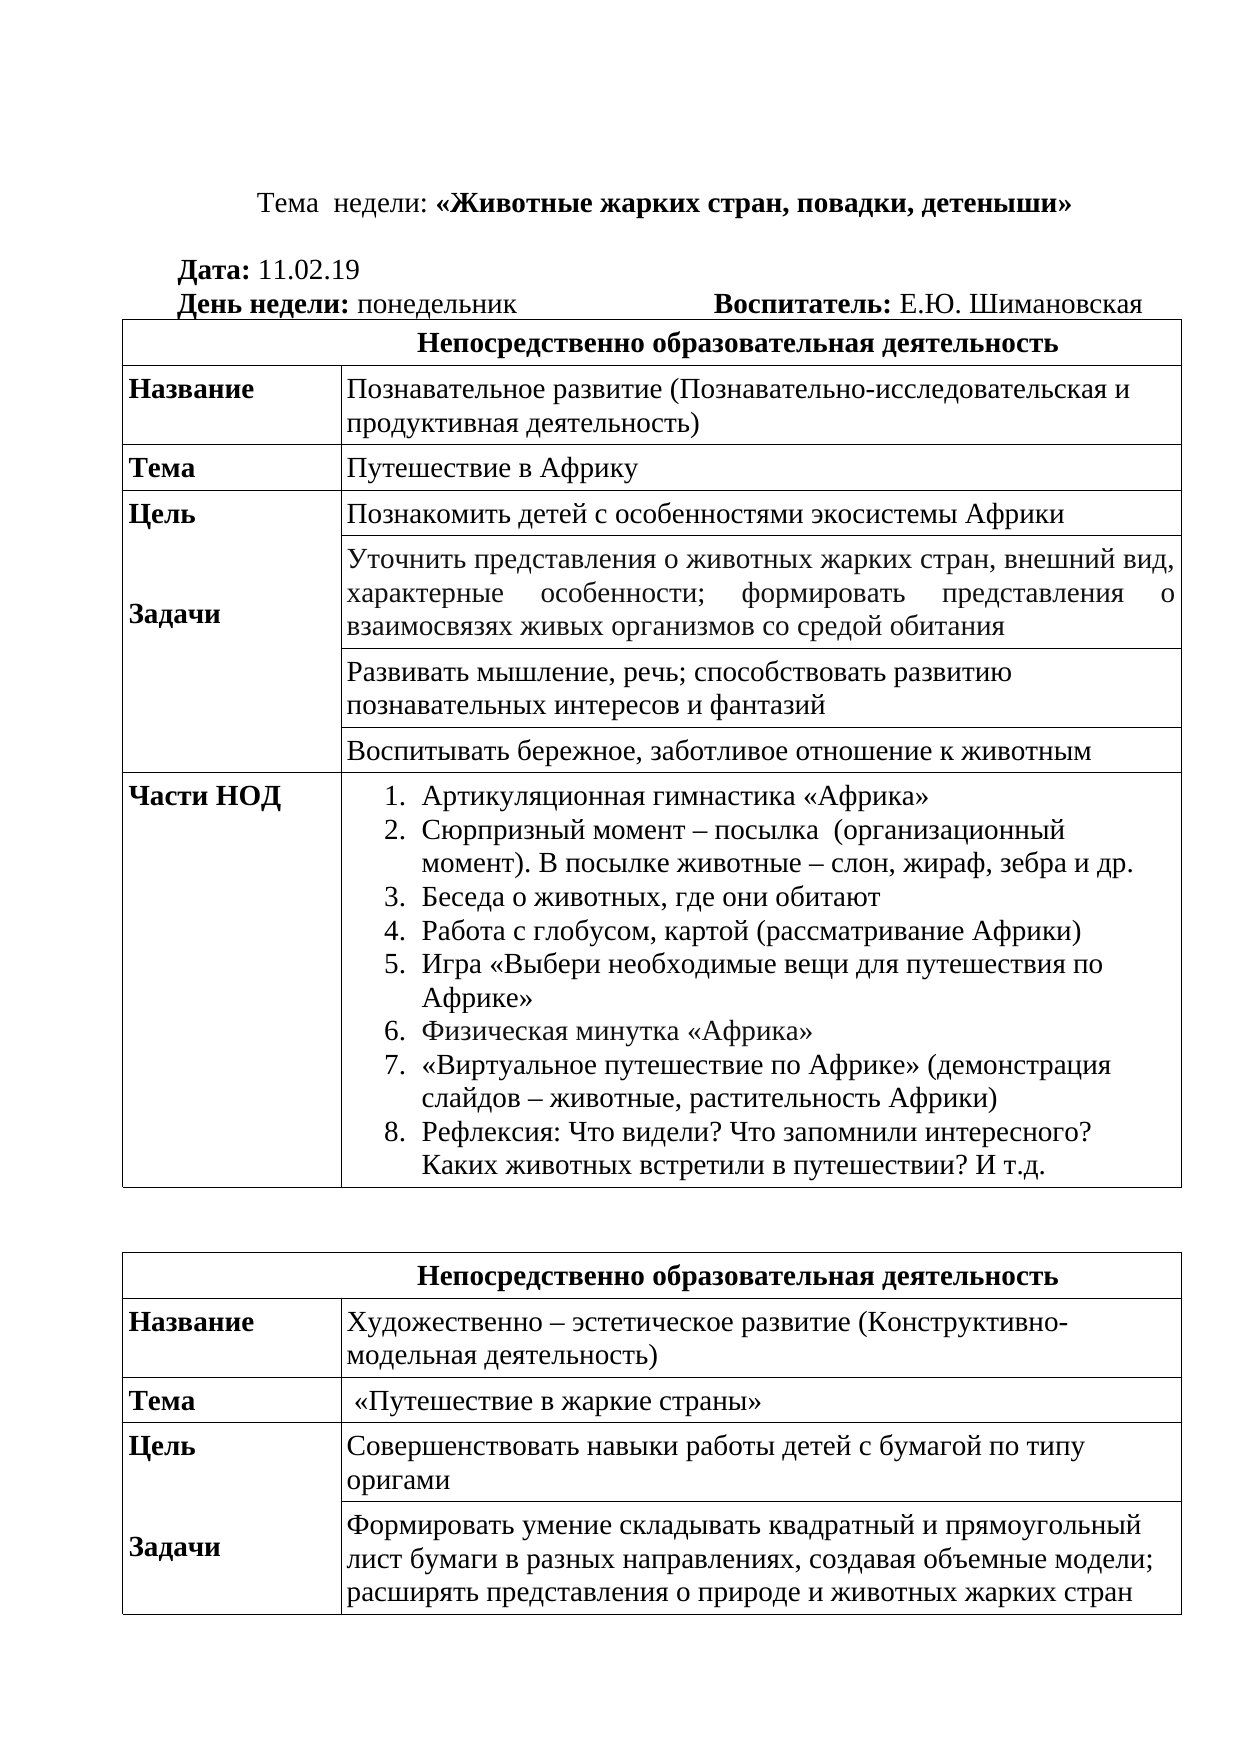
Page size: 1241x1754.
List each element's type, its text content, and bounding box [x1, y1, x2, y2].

table_cell Познавательное развитие (Познавательно-исследовательская и продуктивная деятельность) [342, 366, 1181, 444]
table_cell Уточнить представления о животных жарких стран, внешний вид, характерные особенности; формировать представления о взаимосвязях живых организмов со средой обитания [342, 536, 1181, 648]
table_cell Путешествие в Африку [342, 445, 1181, 489]
table_cell Цель Задачи [123, 491, 341, 772]
text Дата: 11.02.19 [177, 252, 1152, 286]
table_cell Формировать умение складывать квадратный и прямоугольный лист бумаги в разных направлениях, создавая объемные модели; расширять представления о природе и животных жарких стран [342, 1502, 1181, 1614]
table_cell Совершенствовать навыки работы детей с бумагой по типу оригами [342, 1423, 1181, 1501]
table_cell Название [123, 366, 341, 444]
table_cell Воспитывать бережное, заботливое отношение к животным [342, 728, 1181, 772]
table_header Непосредственно образовательная деятельность [123, 1253, 1181, 1297]
table_cell Тема [123, 1378, 341, 1422]
table_cell Название [123, 1299, 341, 1376]
table_cell «Путешествие в жаркие страны» [342, 1378, 1181, 1422]
table_cell Цель Задачи [123, 1423, 341, 1614]
table_cell Познакомить детей с особенностями экосистемы Африки [342, 491, 1181, 535]
table_cell Развивать мышление, речь; способствовать развитию познавательных интересов и фантазий [342, 649, 1181, 727]
table_header Непосредственно образовательная деятельность [123, 320, 1181, 365]
table_cell Тема [123, 445, 341, 489]
text День недели: понедельник Воспитатель: Е.Ю. Шимановская [118, 286, 1152, 319]
table_cell Артикуляционная гимнастика «Африка» Сюрпризный момент – посылка (организационный момент). В посылке животные – слон, жираф, зебра и др. Беседа о животных, где они обитают Работа с глобусом, картой (рассматривание Африки) Игра «Выбери необходимые вещи для путешествия по Африке» Физическая минутка «Африка» «Виртуальное путешествие по Африке» (демонстрация слайдов – животные, растительность Африки) Рефлексия: Что видели? Что запомнили интересного? Каких животных встретили в путешествии? И т.д. [342, 773, 1181, 1187]
table_cell Художественно – эстетическое развитие (Конструктивно-модельная деятельность) [342, 1299, 1181, 1376]
text Тема недели: «Животные жарких стран, повадки, детеныши» [177, 185, 1152, 219]
table_cell Части НОД [123, 773, 341, 1187]
